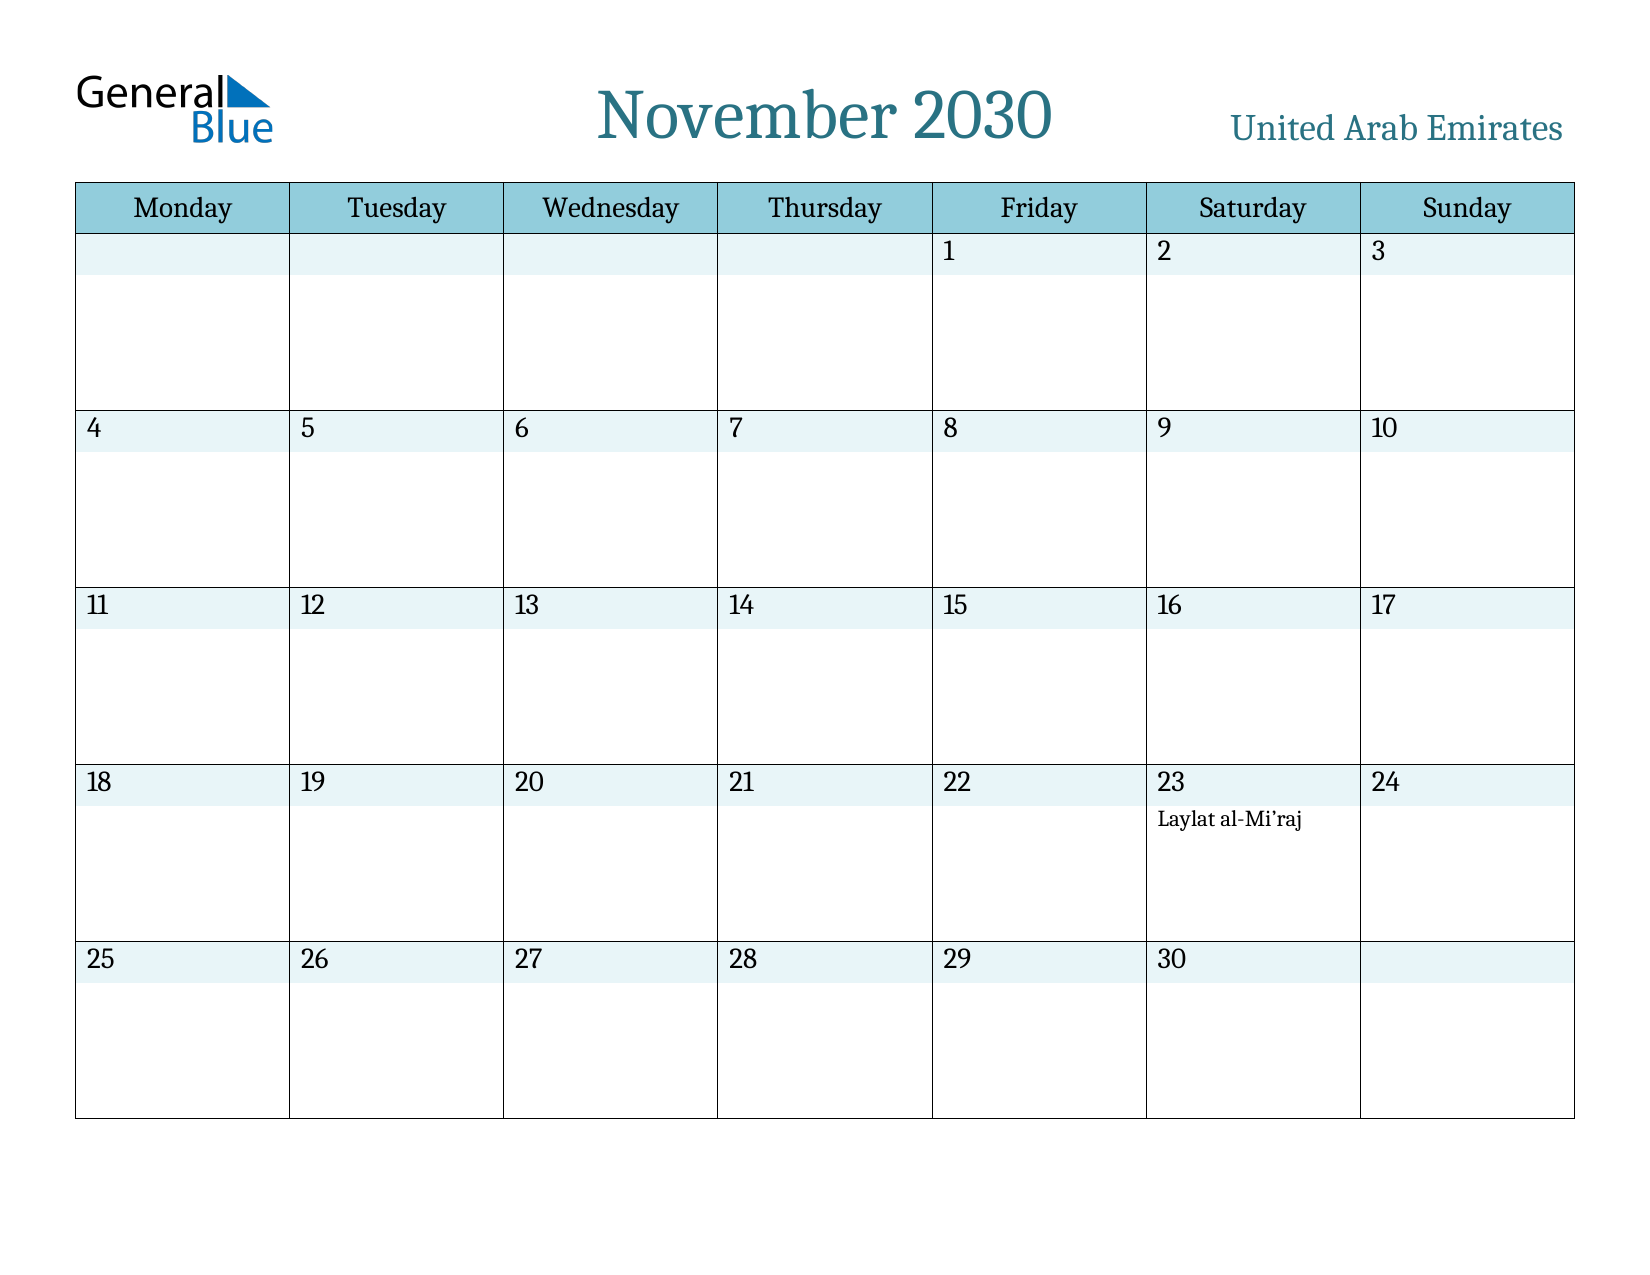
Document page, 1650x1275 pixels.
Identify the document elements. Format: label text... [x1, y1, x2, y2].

table_cell [933, 629, 1146, 764]
table_cell 18 [76, 765, 289, 806]
table_cell [718, 452, 932, 587]
table_cell [290, 452, 503, 587]
table_header November 2030 [504, 75, 1146, 182]
table_cell [933, 275, 1146, 410]
table_cell 8 [933, 411, 1146, 452]
table_cell [76, 234, 289, 275]
table_cell [290, 275, 503, 410]
table_cell Wednesday [504, 183, 717, 233]
table_header United Arab Emirates [1146, 75, 1574, 182]
table_cell 1 [933, 234, 1146, 275]
table_cell [504, 275, 717, 410]
table_cell 9 [1147, 411, 1360, 452]
table_cell 24 [1361, 765, 1574, 806]
table_cell [1147, 629, 1360, 764]
table_cell [1361, 452, 1574, 587]
table_cell [1361, 275, 1574, 410]
table_cell [76, 452, 289, 587]
table_cell [76, 983, 289, 1118]
table_cell [504, 806, 717, 941]
table_cell 14 [718, 588, 932, 629]
table_cell 23 [1147, 765, 1360, 806]
table_cell [718, 629, 932, 764]
table_cell [1361, 983, 1574, 1118]
table_cell 5 [290, 411, 503, 452]
table_cell [76, 275, 289, 410]
table_cell [290, 234, 503, 275]
table_cell 11 [76, 588, 289, 629]
table_cell 10 [1361, 411, 1574, 452]
table_cell [718, 275, 932, 410]
table_cell 3 [1361, 234, 1574, 275]
table_cell [933, 806, 1146, 941]
table_cell 19 [290, 765, 503, 806]
table_cell [76, 806, 289, 941]
table_cell Saturday [1147, 183, 1360, 233]
table_cell [933, 452, 1146, 587]
table_cell [1361, 942, 1574, 983]
table_cell 2 [1147, 234, 1360, 275]
table_cell 29 [933, 942, 1146, 983]
table_cell 13 [504, 588, 717, 629]
table_cell [718, 234, 932, 275]
table_cell 16 [1147, 588, 1360, 629]
table_cell [504, 629, 717, 764]
table_cell [1147, 983, 1360, 1118]
table_cell [504, 234, 717, 275]
table_cell 26 [290, 942, 503, 983]
table_cell [290, 629, 503, 764]
table_header [76, 75, 503, 182]
table_cell [504, 452, 717, 587]
table_cell 27 [504, 942, 717, 983]
table_cell 30 [1147, 942, 1360, 983]
table_cell [1147, 452, 1360, 587]
table_cell Tuesday [290, 183, 503, 233]
table_cell 15 [933, 588, 1146, 629]
table_cell Laylat al-Mi’raj [1147, 806, 1360, 941]
table_cell Sunday [1361, 183, 1574, 233]
table_cell 17 [1361, 588, 1574, 629]
table_cell 4 [76, 411, 289, 452]
table_cell 6 [504, 411, 717, 452]
table_cell 12 [290, 588, 503, 629]
table_cell [1361, 629, 1574, 764]
table_cell [76, 629, 289, 764]
table_cell Friday [933, 183, 1146, 233]
table_cell 7 [718, 411, 932, 452]
table_cell [1147, 275, 1360, 410]
table_cell [290, 806, 503, 941]
table_cell 20 [504, 765, 717, 806]
table_cell 28 [718, 942, 932, 983]
table_cell [718, 806, 932, 941]
table_cell [1361, 806, 1574, 941]
table_cell [290, 983, 503, 1118]
picture [77, 75, 273, 143]
table_cell 25 [76, 942, 289, 983]
table_cell 21 [718, 765, 932, 806]
table_cell [933, 983, 1146, 1118]
table_cell [718, 983, 932, 1118]
table_cell 22 [933, 765, 1146, 806]
table_cell [504, 983, 717, 1118]
table_cell Monday [76, 183, 289, 233]
table_cell Thursday [718, 183, 932, 233]
